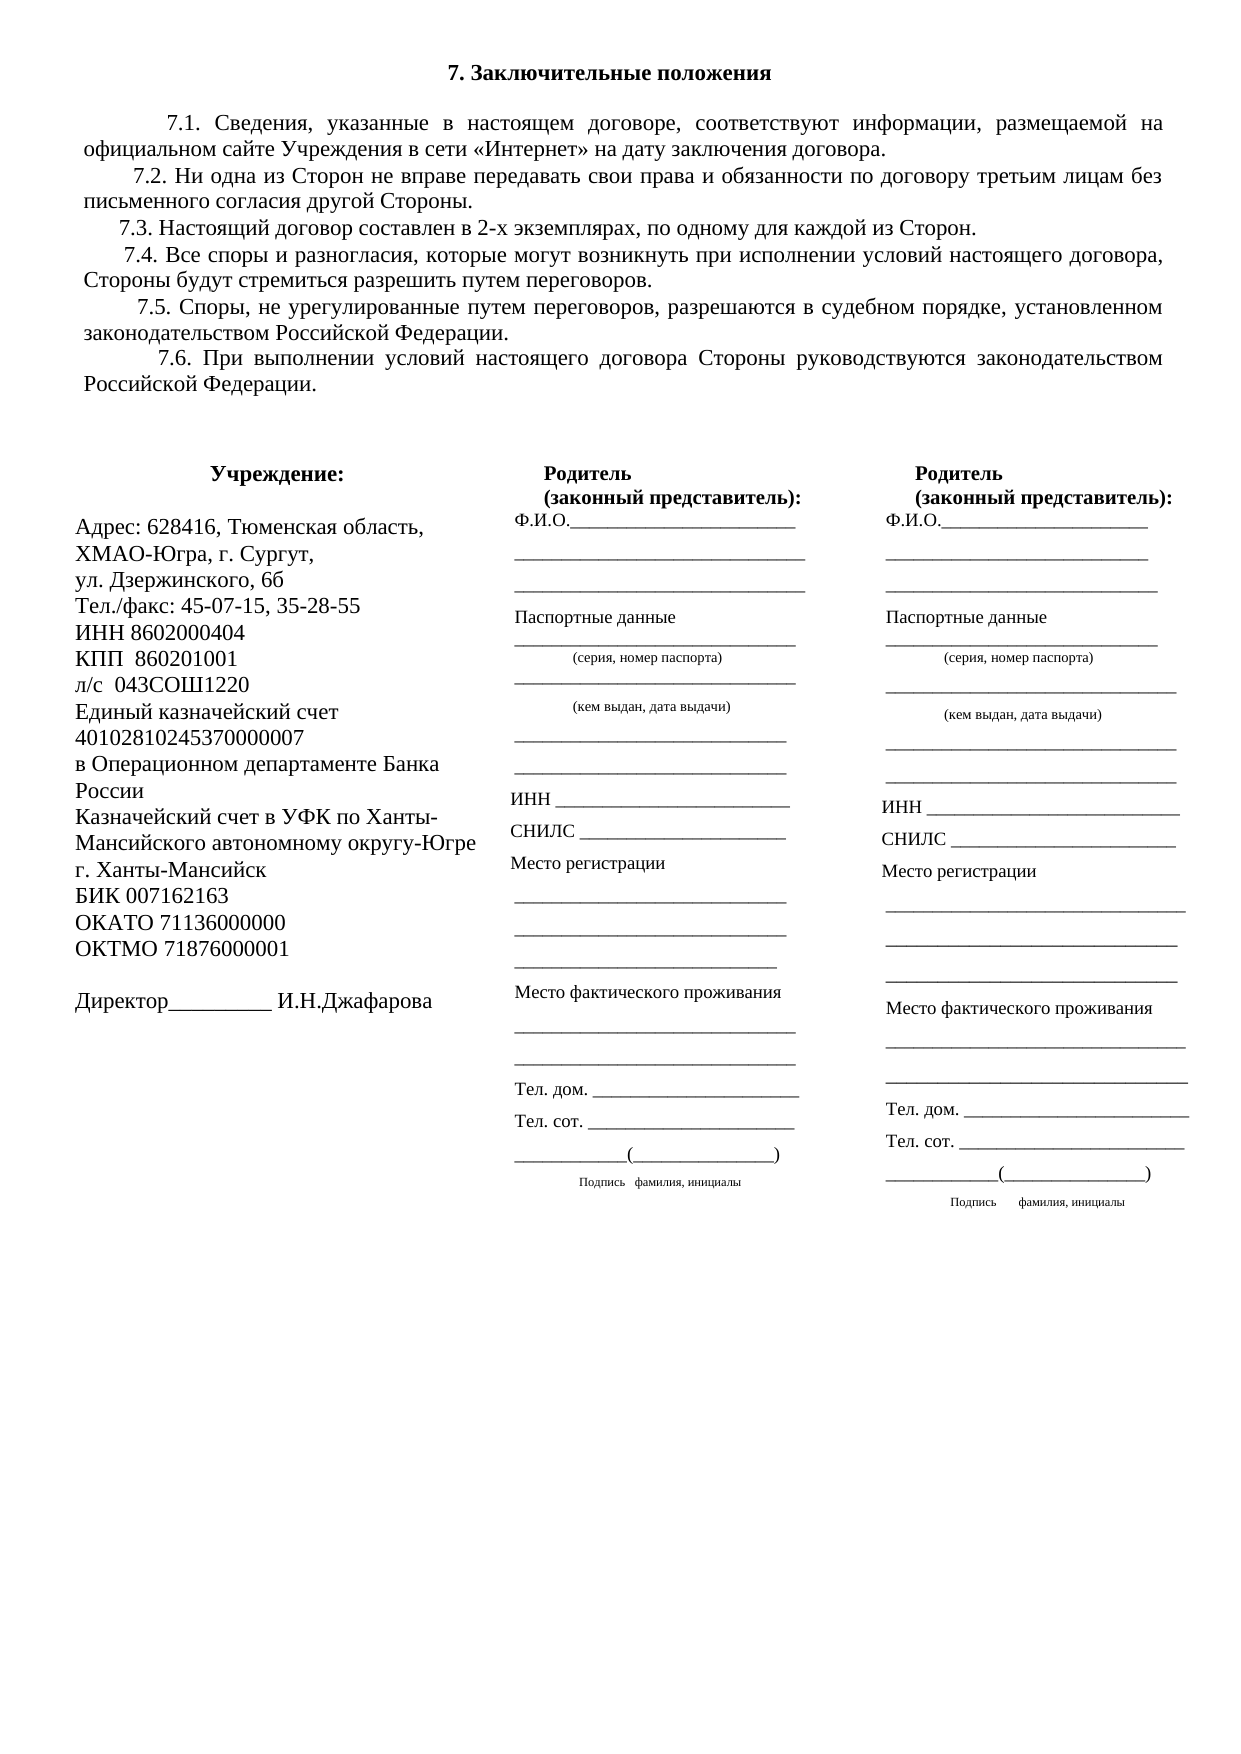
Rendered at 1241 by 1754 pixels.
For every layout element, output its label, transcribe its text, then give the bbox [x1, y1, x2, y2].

text 7.3. Настоящий договор составлен в 2-х экземплярах, по одному для каждой из Сторон. [118, 214, 1165, 240]
text 7.1. Сведения, указанные в настоящем договоре, соответствуют информации, размещаемой на официальном сайте Учреждения в сети «Интернет» на дату заключения договора. [83, 110, 1165, 161]
table_header Родитель (законный представитель): Ф.И.О.________________________ _______________________________ _______________________________ Паспортные данные ______________________________ (серия, номер паспорта) ______________________________ (кем выдан, дата выдачи) _____________________________ _____________________________ ИНН _________________________ СНИЛС ______________________ Место регистрации _____________________________ _____________________________ ____________________________ Место фактического проживания ______________________________ ______________________________ Тел. дом. ______________________ Тел. сот. ______________________ ____________(_______________) Подпись фамилия, инициалы [491, 461, 862, 1228]
text 7.4. Все споры и разногласия, которые могут возникнуть при исполнении условий настоящего договора, Стороны будут стремиться разрешить путем переговоров. [60, 242, 1165, 293]
table_header Учреждение: Адрес: 628416, Тюменская область, ХМАО-Югра, г. Сургут, ул. Дзержинского, 6б Тел./факс: 45-07-15, 35-28-55 ИНН 8602000404 КПП 860201001 л/с 043СОШ1220 Единый казначейский счет 40102810245370000007 в Операционном департаменте Банка России Казначейский счет в УФК по Ханты-Мансийского автономному округу-Югре г. Ханты-Мансийск БИК 007162163 ОКАТО 71136000000 ОКТМО 71876000001 Директор_________ И.Н.Джафарова [64, 461, 491, 1228]
table_header Родитель (законный представитель): Ф.И.О.______________________ ____________________________ _____________________________ Паспортные данные _____________________________ (серия, номер паспорта) _______________________________ (кем выдан, дата выдачи) _______________________________ _______________________________ ИНН ___________________________ СНИЛС ________________________ Место регистрации ________________________________ ____________________________ ____________________________ Место фактического проживания ________________________________ _____________________________ Тел. дом. ________________________ Тел. сот. ________________________ ____________(_______________) Подпись фамилия, инициалы [862, 461, 1205, 1228]
text 7.6. При выполнении условий настоящего договора Стороны руководствуются законодательством Российской Федерации. [60, 345, 1165, 396]
text 7. Заключительные положения [52, 59, 1167, 85]
text 7.2. Ни одна из Сторон не вправе передавать свои права и обязанности по договору третьим лицам без письменного согласия другой Стороны. [60, 163, 1165, 214]
text 7.5. Споры, не урегулированные путем переговоров, разрешаются в судебном порядке, установленном законодательством Российской Федерации. [60, 294, 1165, 345]
